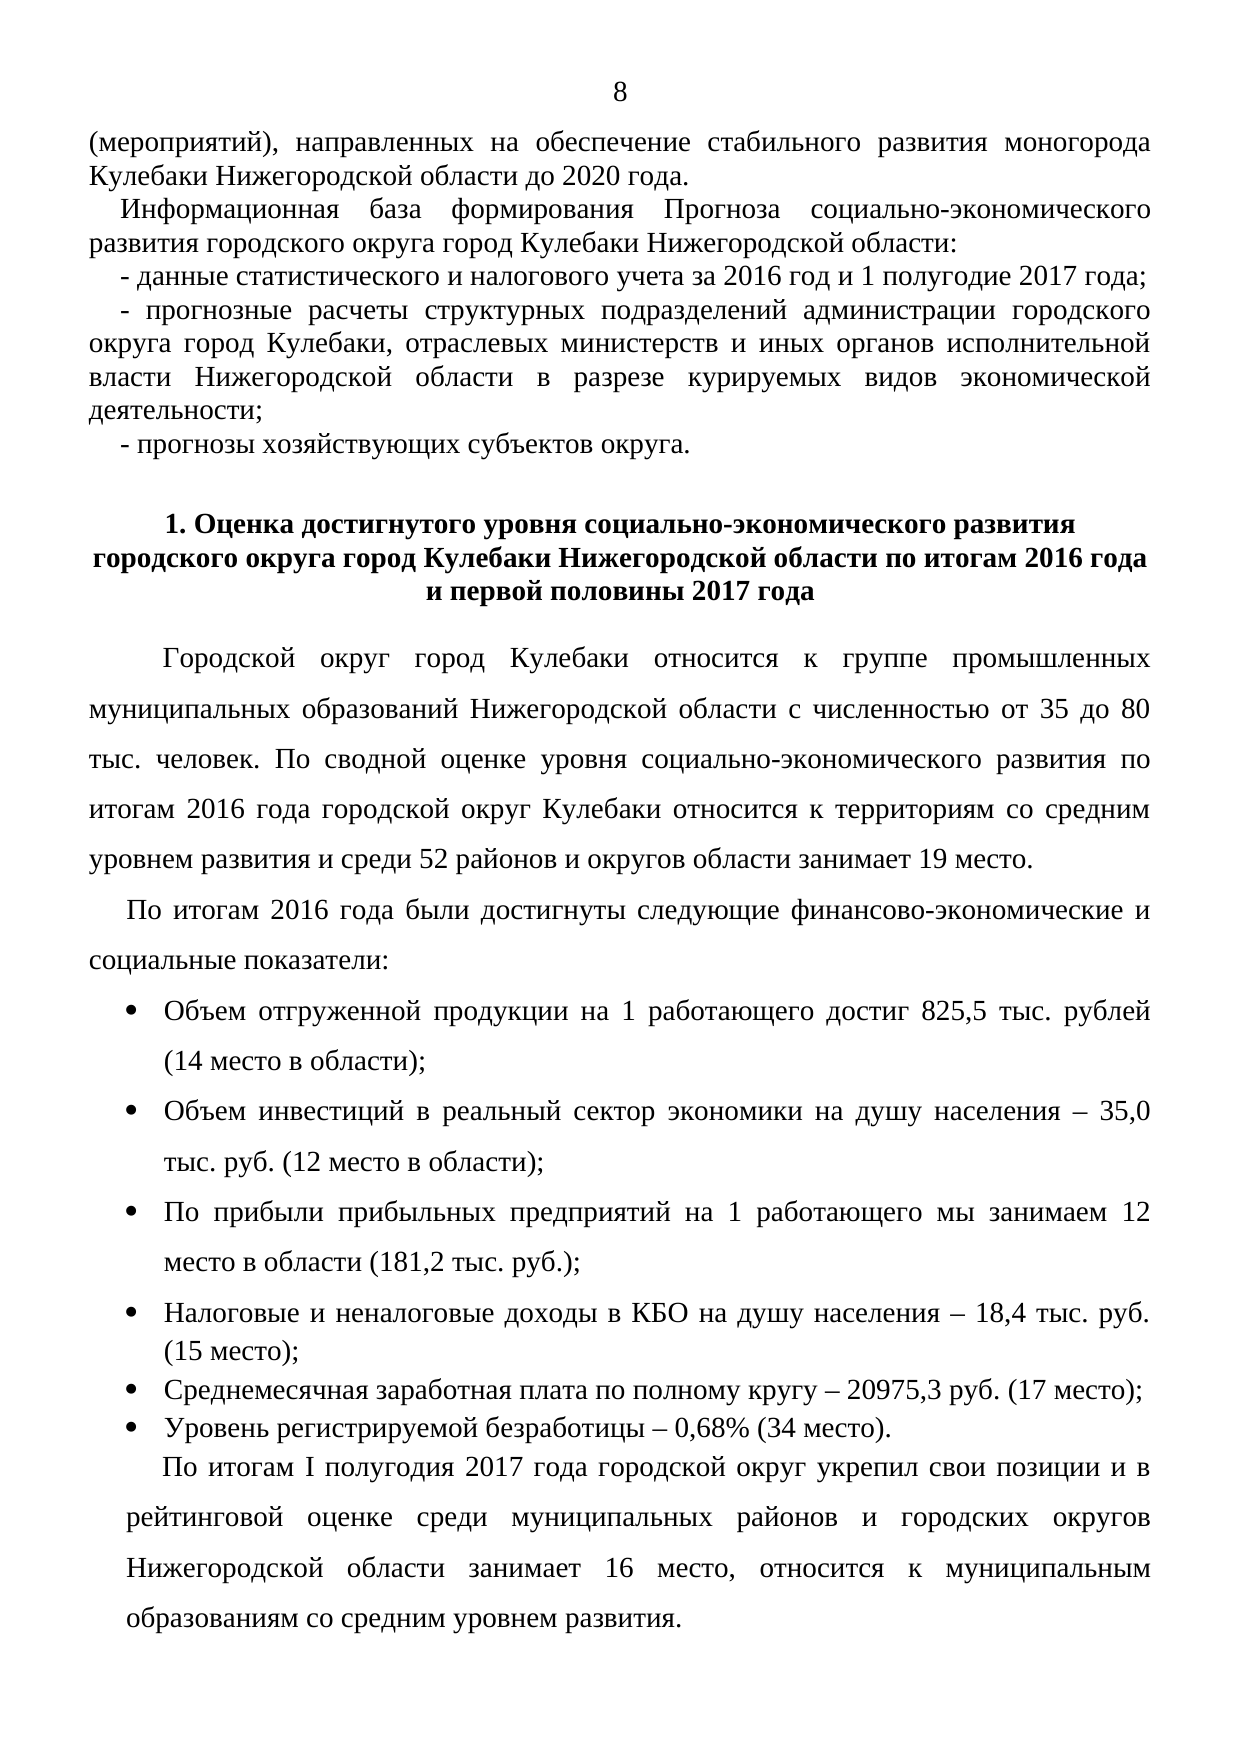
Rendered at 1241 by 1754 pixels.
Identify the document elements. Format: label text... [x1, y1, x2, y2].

text Городской округ город Кулебаки относится к группе промышленных муниципальных образований Нижегородской области с численностью от 35 до 80 тыс. человек. По сводной оценке уровня социально-экономического развития по итогам 2016 года городской округ Кулебаки относится к территориям со средним уровнем развития и среди 52 районов и округов области занимает 19 место. [89, 640, 1152, 875]
text - данные статистического и налогового учета за 2016 год и 1 полугодие 2017 года; [89, 258, 1152, 292]
text городского округа город Кулебаки Нижегородской области по итогам 2016 года и первой половины 2017 года [89, 540, 1152, 607]
text Информационная база формирования Прогноза социально-экономического развития городского округа город Кулебаки Нижегородской области: [89, 191, 1152, 258]
list По прибыли прибыльных предприятий на 1 работающего мы занимаем 12 место в области (181,2 тыс. руб.); [126, 1194, 1152, 1278]
text - прогнозные расчеты структурных подразделений администрации городского округа город Кулебаки, отраслевых министерств и иных органов исполнительной власти Нижегородской области в разрезе курируемых видов экономической деятельности; [89, 292, 1152, 426]
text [89, 124, 1152, 191]
text По итогам 2016 года были достигнуты следующие финансово-экономические и социальные показатели: [89, 892, 1152, 976]
text - прогнозы хозяйствующих субъектов округа. [89, 426, 1152, 459]
list Налоговые и неналоговые доходы в КБО на душу населения – 18,4 тыс. руб. (15 место); [126, 1295, 1152, 1367]
list Объем отгруженной продукции на 1 работающего достиг 825,5 тыс. рублей (14 место в области); [126, 993, 1152, 1077]
list Объем инвестиций в реальный сектор экономики на душу населения – 35,0 тыс. руб. (12 место в области); [126, 1093, 1152, 1177]
list Среднемесячная заработная плата по полному кругу – 20975,3 руб. (17 место); [126, 1372, 1152, 1406]
list Уровень регистрируемой безработицы – 0,68% (34 место). [126, 1411, 1152, 1444]
text По итогам I полугодия 2017 года городской округ укрепил свои позиции и в рейтинговой оценке среди муниципальных районов и городских округов Нижегородской области занимает 16 место, относится к муниципальным образованиям со средним уровнем развития. [126, 1449, 1152, 1634]
text 1. Оценка достигнутого уровня социально-экономического развития [89, 506, 1152, 540]
